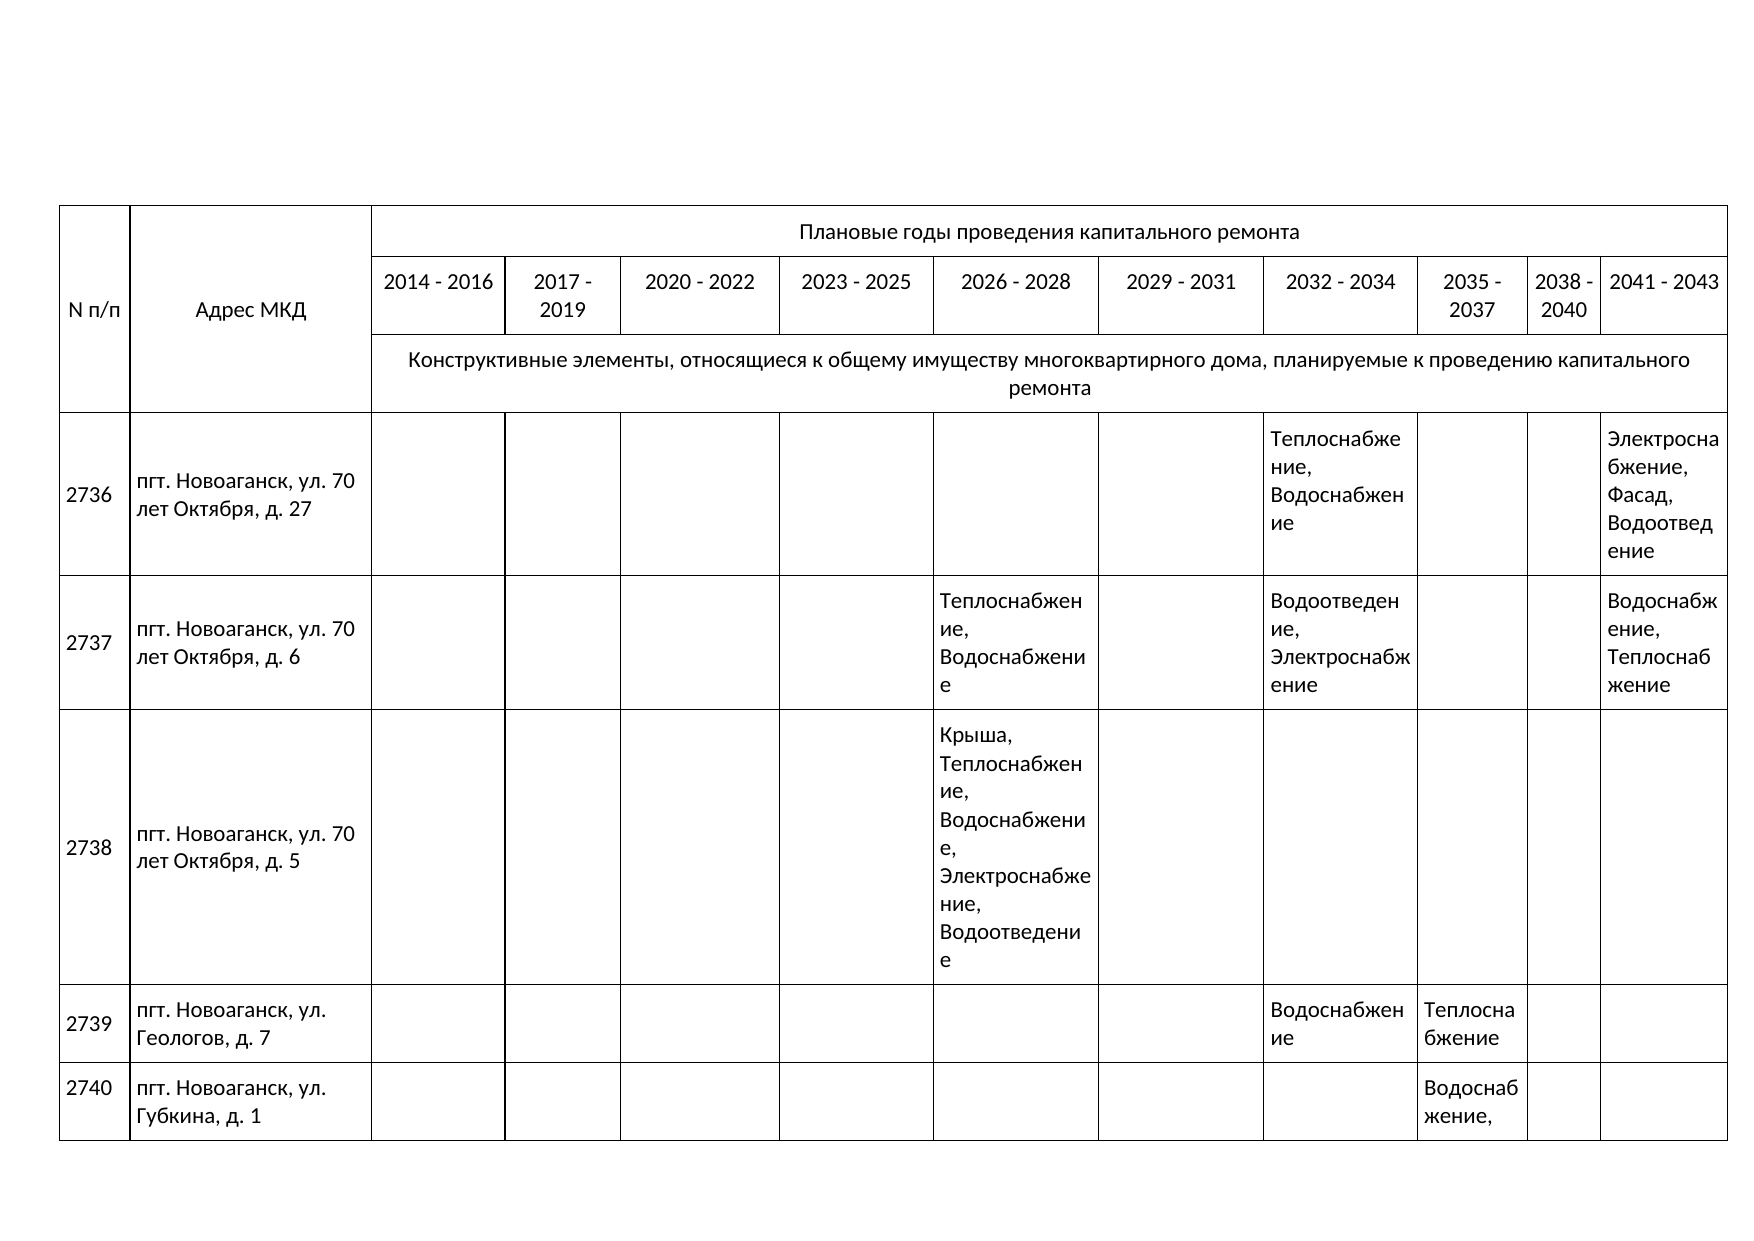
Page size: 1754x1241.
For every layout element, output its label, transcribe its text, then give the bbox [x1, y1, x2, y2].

table_cell [621, 576, 779, 709]
table_cell Водоснабжение [1264, 985, 1417, 1062]
table_cell Электроснабжение, Фасад, Водоотведение [1601, 413, 1727, 574]
table_cell [934, 985, 1098, 1062]
table_cell Водоснабжение, Теплоснабжение [1601, 576, 1727, 709]
table_cell [1099, 1063, 1263, 1140]
table_cell Крыша, Теплоснабжение, Водоснабжение, Электроснабжение, Водоотведение [934, 710, 1098, 983]
table_cell [1528, 985, 1600, 1062]
table_cell 2740 [60, 1063, 129, 1140]
table_cell 2023 - 2025 [780, 257, 933, 334]
table_cell [372, 985, 504, 1062]
table_cell [1099, 710, 1263, 983]
table_cell [1528, 576, 1600, 709]
table_cell [1601, 710, 1727, 983]
table_cell [506, 413, 620, 574]
table_cell Конструктивные элементы, относящиеся к общему имуществу многоквартирного дома, планируемые к проведению капитального ремонта [372, 335, 1727, 412]
table_cell [372, 576, 504, 709]
table_cell пгт. Новоаганск, ул. 70 лет Октября, д. 5 [131, 710, 371, 983]
table_cell 2017 - 2019 [506, 257, 620, 334]
table_cell [621, 413, 779, 574]
table_cell Теплоснабжение [1418, 985, 1527, 1062]
table_cell [506, 710, 620, 983]
table_cell [934, 1063, 1098, 1140]
table_header Плановые годы проведения капитального ремонта [372, 206, 1727, 256]
table_cell [372, 413, 504, 574]
table_cell пгт. Новоаганск, ул. Геологов, д. 7 [131, 985, 371, 1062]
table_cell 2738 [60, 710, 129, 983]
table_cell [1418, 1063, 1527, 1140]
table_cell [621, 1063, 779, 1140]
table_cell 2038 - 2040 [1528, 257, 1600, 334]
table_cell пгт. Новоаганск, ул. 70 лет Октября, д. 6 [131, 576, 371, 709]
table_cell [1418, 413, 1527, 574]
table_cell [1601, 1063, 1727, 1140]
table_cell [1418, 576, 1527, 709]
table_cell [621, 985, 779, 1062]
table_header N п/п [60, 206, 129, 412]
table_cell [372, 1063, 504, 1140]
table_cell [780, 710, 933, 983]
table_cell пгт. Новоаганск, ул. 70 лет Октября, д. 27 [131, 413, 371, 574]
table_cell 2736 [60, 413, 129, 574]
table_cell 2020 - 2022 [621, 257, 779, 334]
table_cell [506, 576, 620, 709]
table_cell [1528, 710, 1600, 983]
table_cell 2026 - 2028 [934, 257, 1098, 334]
table_cell 2029 - 2031 [1099, 257, 1263, 334]
table_cell 2014 - 2016 [372, 257, 504, 334]
table_cell [1264, 710, 1417, 983]
table_cell [934, 413, 1098, 574]
table_cell [1099, 413, 1263, 574]
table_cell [131, 1063, 371, 1140]
table_cell [1528, 413, 1600, 574]
table_cell 2041 - 2043 [1601, 257, 1727, 334]
table_cell [1418, 710, 1527, 983]
table_cell [621, 710, 779, 983]
table_cell [1528, 1063, 1600, 1140]
table_header Адрес МКД [131, 206, 371, 412]
table_cell Теплоснабжение, Водоснабжение [934, 576, 1098, 709]
table_cell Водоотведение, Электроснабжение [1264, 576, 1417, 709]
table_cell [506, 985, 620, 1062]
table_cell [780, 576, 933, 709]
table_cell 2737 [60, 576, 129, 709]
table_cell [780, 985, 933, 1062]
table_cell [1099, 985, 1263, 1062]
table_cell [1099, 576, 1263, 709]
table_cell Теплоснабжение, Водоснабжение [1264, 413, 1417, 574]
table_cell [1601, 985, 1727, 1062]
table_cell [780, 1063, 933, 1140]
table_cell [506, 1063, 620, 1140]
table_cell [780, 413, 933, 574]
table_cell [372, 710, 504, 983]
table_cell 2739 [60, 985, 129, 1062]
table_cell 2035 - 2037 [1418, 257, 1527, 334]
table_cell [1264, 1063, 1417, 1140]
table_cell 2032 - 2034 [1264, 257, 1417, 334]
